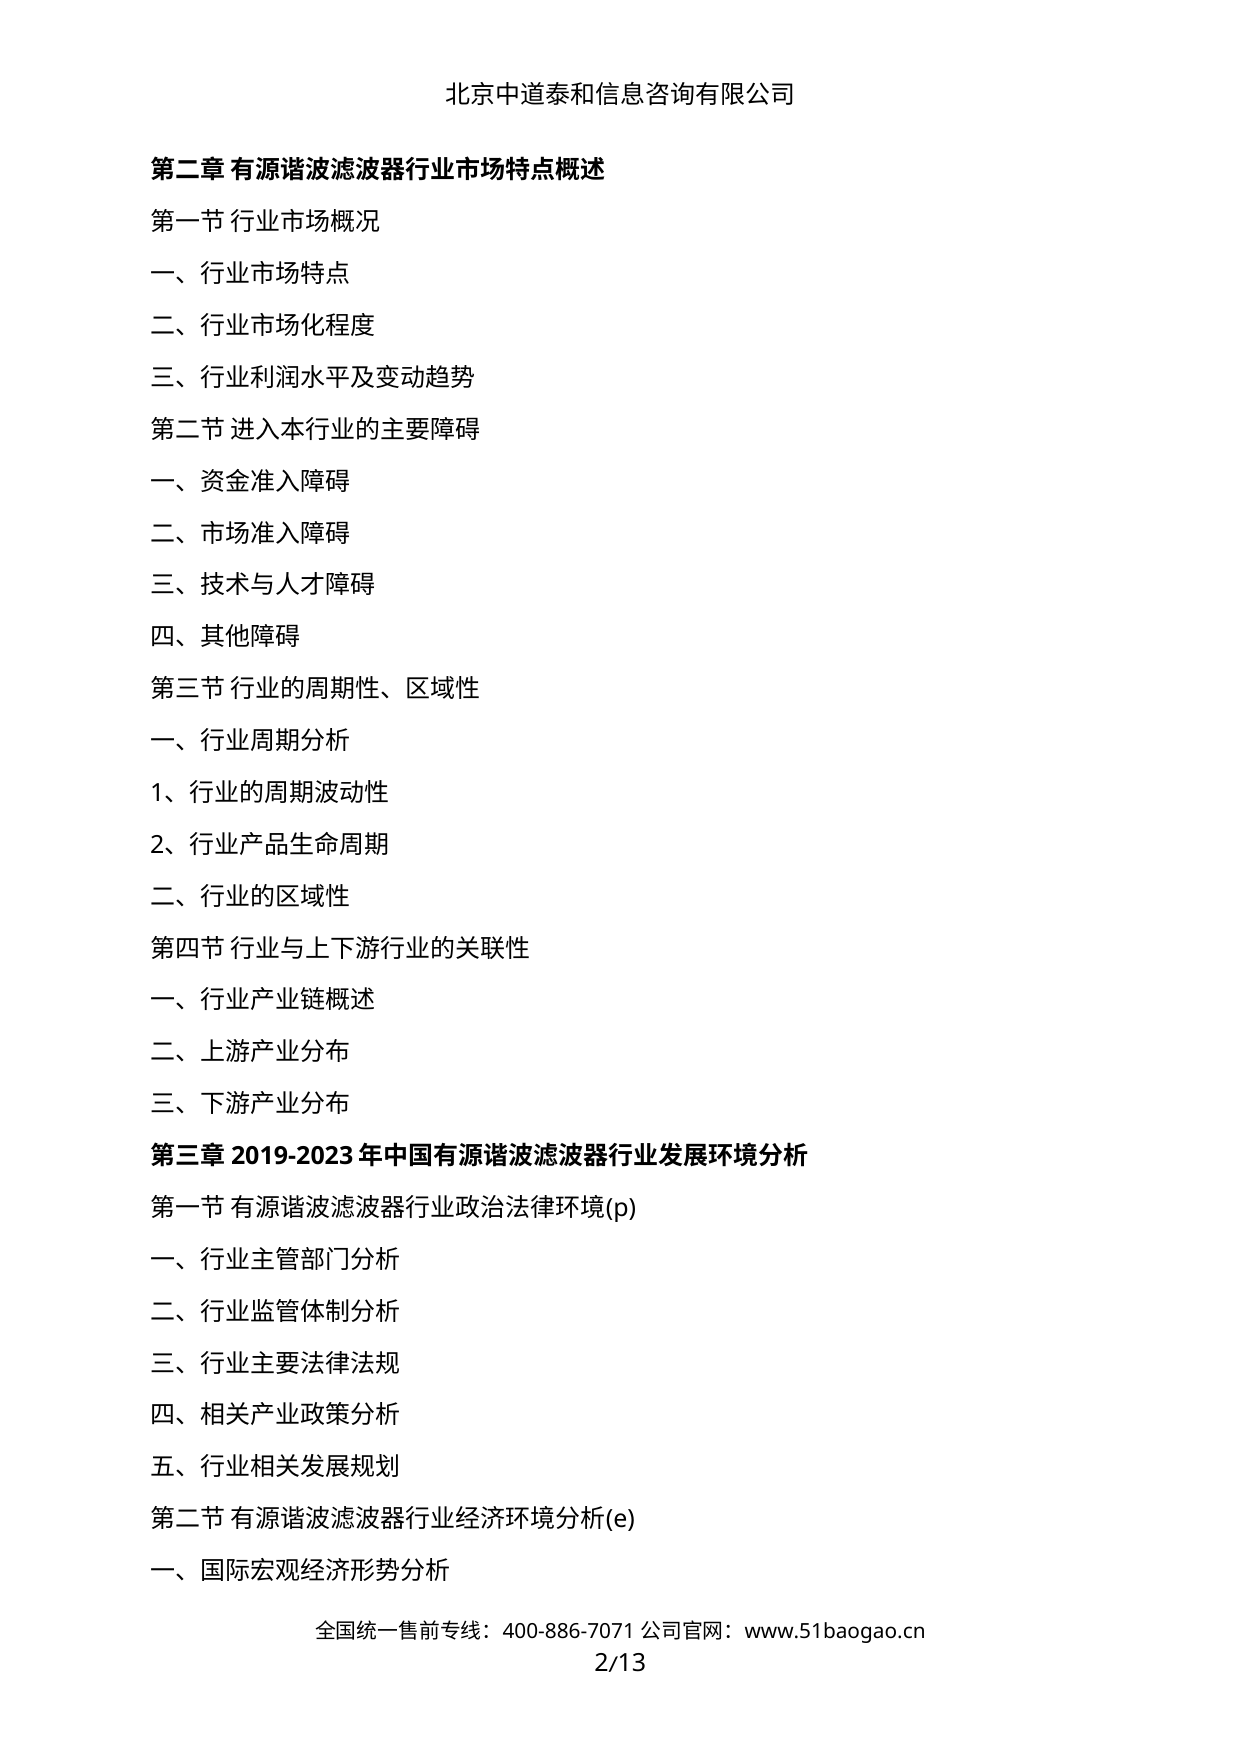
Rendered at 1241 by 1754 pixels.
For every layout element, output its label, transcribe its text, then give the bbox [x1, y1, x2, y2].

text 第二节 进入本行业的主要障碍 [150, 409, 1090, 446]
text 第二节 有源谐波滤波器行业经济环境分析(e) [150, 1499, 1090, 1535]
text 一、行业主管部门分析 [150, 1239, 1090, 1276]
text 一、行业产业链概述 [150, 980, 1090, 1016]
text 第一节 行业市场概况 [150, 202, 1090, 238]
text 三、技术与人才障碍 [150, 565, 1090, 601]
text 一、国际宏观经济形势分析 [150, 1551, 1090, 1587]
text 第一节 有源谐波滤波器行业政治法律环境(p) [150, 1187, 1090, 1224]
text 第三节 行业的周期性、区域性 [150, 669, 1090, 705]
text 一、行业周期分析 [150, 721, 1090, 757]
text 第三章 2019-2023年中国有源谐波滤波器行业发展环境分析 [150, 1136, 1090, 1172]
text 三、行业主要法律法规 [150, 1343, 1090, 1379]
text 2、行业产品生命周期 [150, 824, 1090, 861]
text 二、上游产业分布 [150, 1032, 1090, 1068]
text 二、行业市场化程度 [150, 306, 1090, 342]
text 三、下游产业分布 [150, 1084, 1090, 1120]
text 二、市场准入障碍 [150, 513, 1090, 549]
text 第二章 有源谐波滤波器行业市场特点概述 [150, 150, 1090, 186]
text 一、行业市场特点 [150, 254, 1090, 290]
text 三、行业利润水平及变动趋势 [150, 357, 1090, 394]
text 四、相关产业政策分析 [150, 1395, 1090, 1431]
text 1、行业的周期波动性 [150, 772, 1090, 809]
text 五、行业相关发展规划 [150, 1447, 1090, 1483]
text 一、资金准入障碍 [150, 461, 1090, 497]
text 第四节 行业与上下游行业的关联性 [150, 928, 1090, 964]
text 二、行业监管体制分析 [150, 1291, 1090, 1327]
text 二、行业的区域性 [150, 876, 1090, 912]
text 四、其他障碍 [150, 617, 1090, 653]
